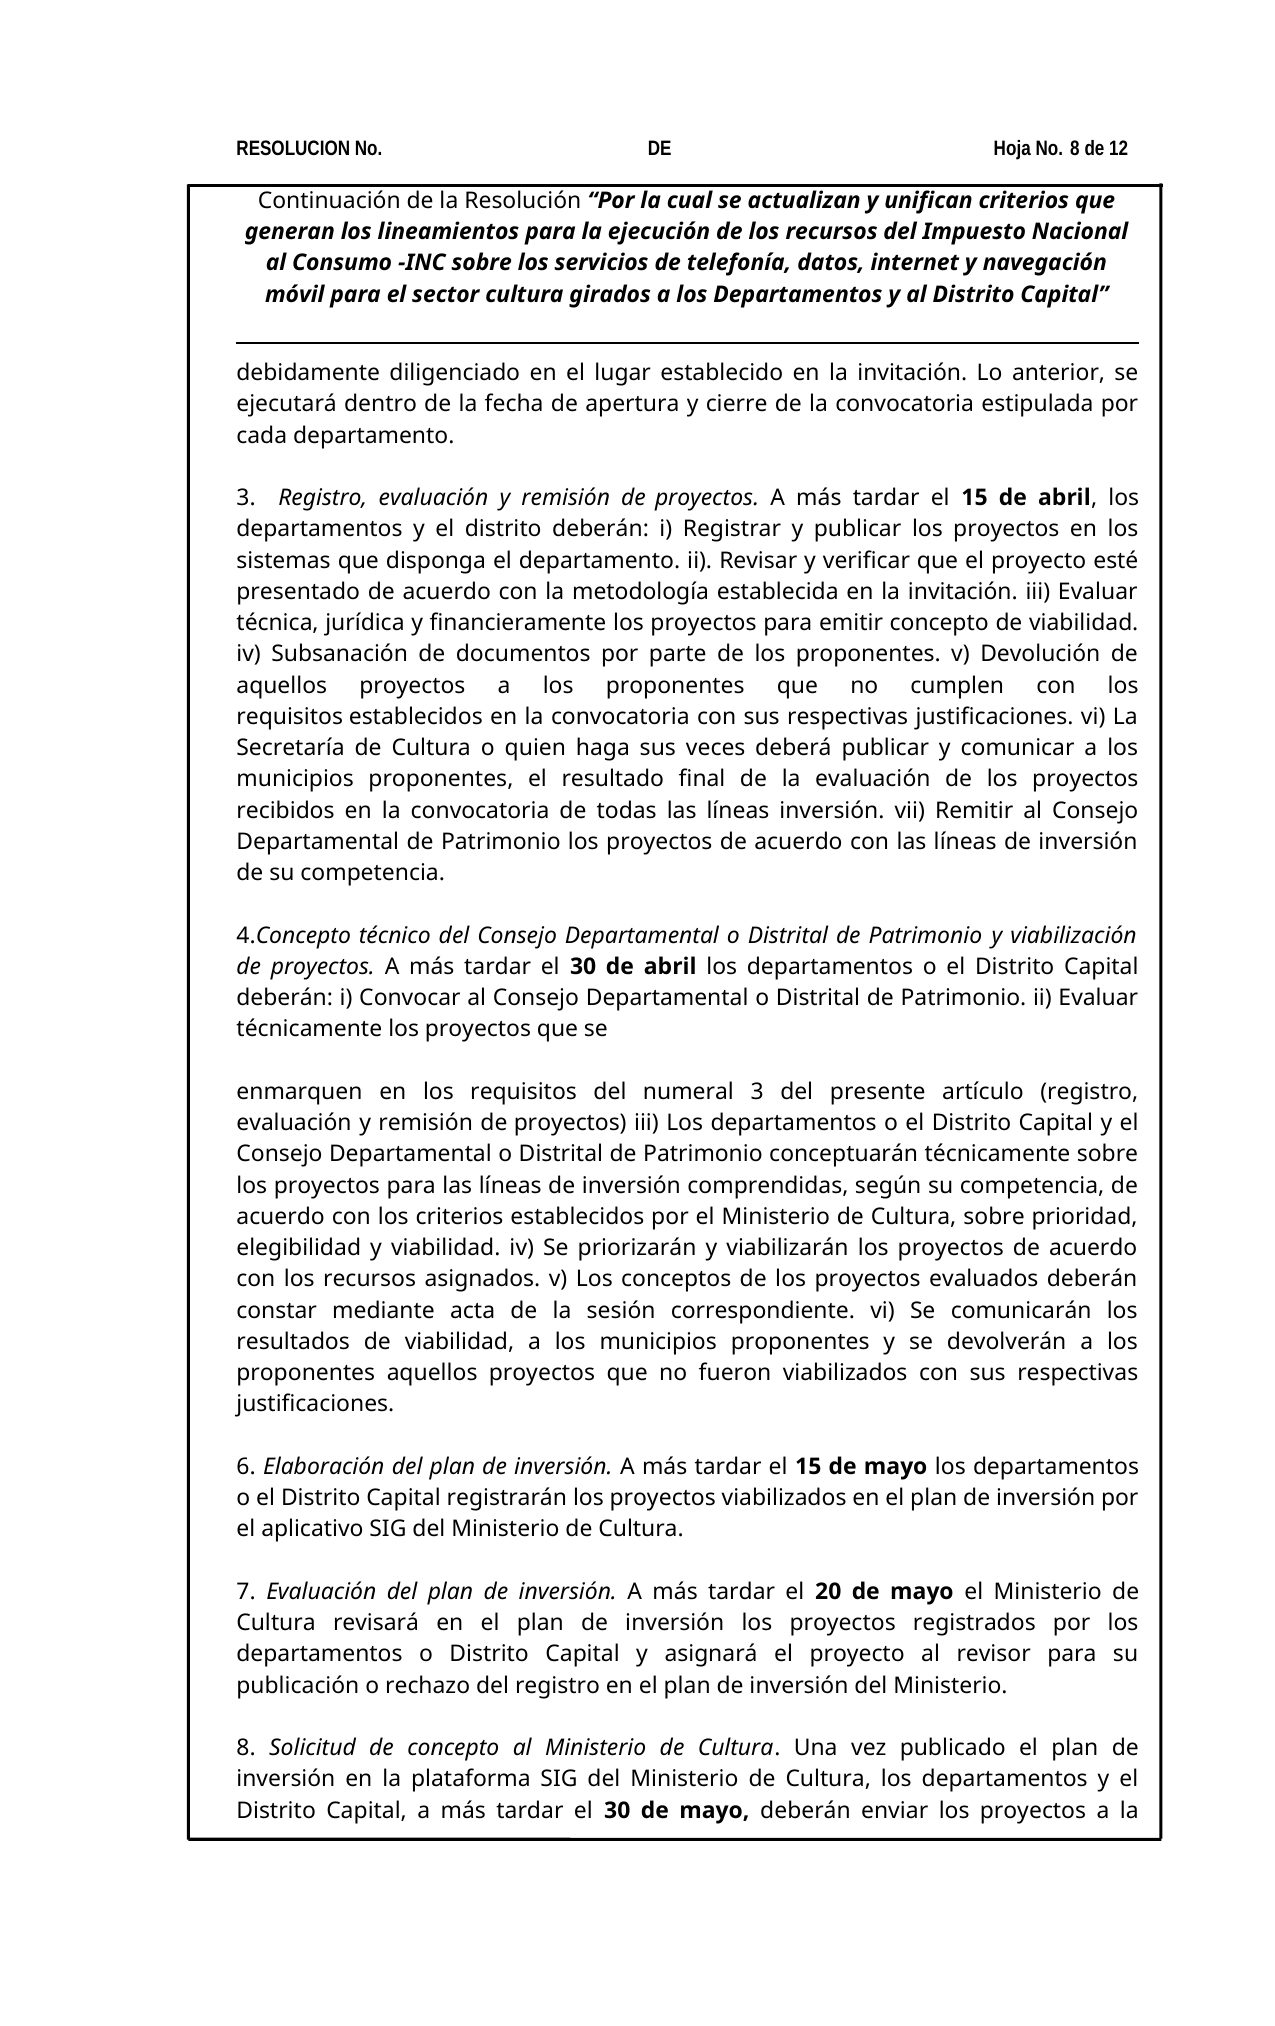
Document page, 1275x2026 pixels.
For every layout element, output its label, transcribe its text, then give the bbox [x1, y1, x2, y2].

text 7. Evaluación del plan de inversión. A más tardar el 20 de mayo el Ministerio de Cultura revisará en el plan de inversión los proyectos registrados por los departamentos o Distrito Capital y asignará el proyecto al revisor para su publicación o rechazo del registro en el plan de inversión del Ministerio. [236, 1575, 1139, 1700]
text 4.Concepto técnico del Consejo Departamental o Distrital de Patrimonio y viabilización de proyectos. A más tardar el 30 de abril los departamentos o el Distrito Capital deberán: i) Convocar al Consejo Departamental o Distrital de Patrimonio. ii) Evaluar técnicamente los proyectos que se [236, 919, 1139, 1044]
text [236, 356, 1139, 450]
text 3. Registro, evaluación y remisión de proyectos. A más tardar el 15 de abril, los departamentos y el distrito deberán: i) Registrar y publicar los proyectos en los sistemas que disponga el departamento. ii). Revisar y verificar que el proyecto esté presentado de acuerdo con la metodología establecida en la invitación. iii) Evaluar técnica, jurídica y financieramente los proyectos para emitir concepto de viabilidad. iv) Subsanación de documentos por parte de los proponentes. v) Devolución de aquellos proyectos a los proponentes que no cumplen con los requisitos establecidos en la convocatoria con sus respectivas justificaciones. vi) La Secretaría de Cultura o quien haga sus veces deberá publicar y comunicar a los municipios proponentes, el resultado final de la evaluación de los proyectos recibidos en la convocatoria de todas las líneas inversión. vii) Remitir al Consejo Departamental de Patrimonio los proyectos de acuerdo con las líneas de inversión de su competencia. [236, 481, 1139, 887]
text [236, 1731, 1139, 1825]
text 6. Elaboración del plan de inversión. A más tardar el 15 de mayo los departamentos o el Distrito Capital registrarán los proyectos viabilizados en el plan de inversión por el aplicativo SIG del Ministerio de Cultura. [236, 1450, 1139, 1544]
text enmarquen en los requisitos del numeral 3 del presente artículo (registro, evaluación y remisión de proyectos) iii) Los departamentos o el Distrito Capital y el Consejo Departamental o Distrital de Patrimonio conceptuarán técnicamente sobre los proyectos para las líneas de inversión comprendidas, según su competencia, de acuerdo con los criterios establecidos por el Ministerio de Cultura, sobre prioridad, elegibilidad y viabilidad. iv) Se priorizarán y viabilizarán los proyectos de acuerdo con los recursos asignados. v) Los conceptos de los proyectos evaluados deberán constar mediante acta de la sesión correspondiente. vi) Se comunicarán los resultados de viabilidad, a los municipios proponentes y se devolverán a los proponentes aquellos proyectos que no fueron viabilizados con sus respectivas justificaciones. [236, 1075, 1139, 1419]
